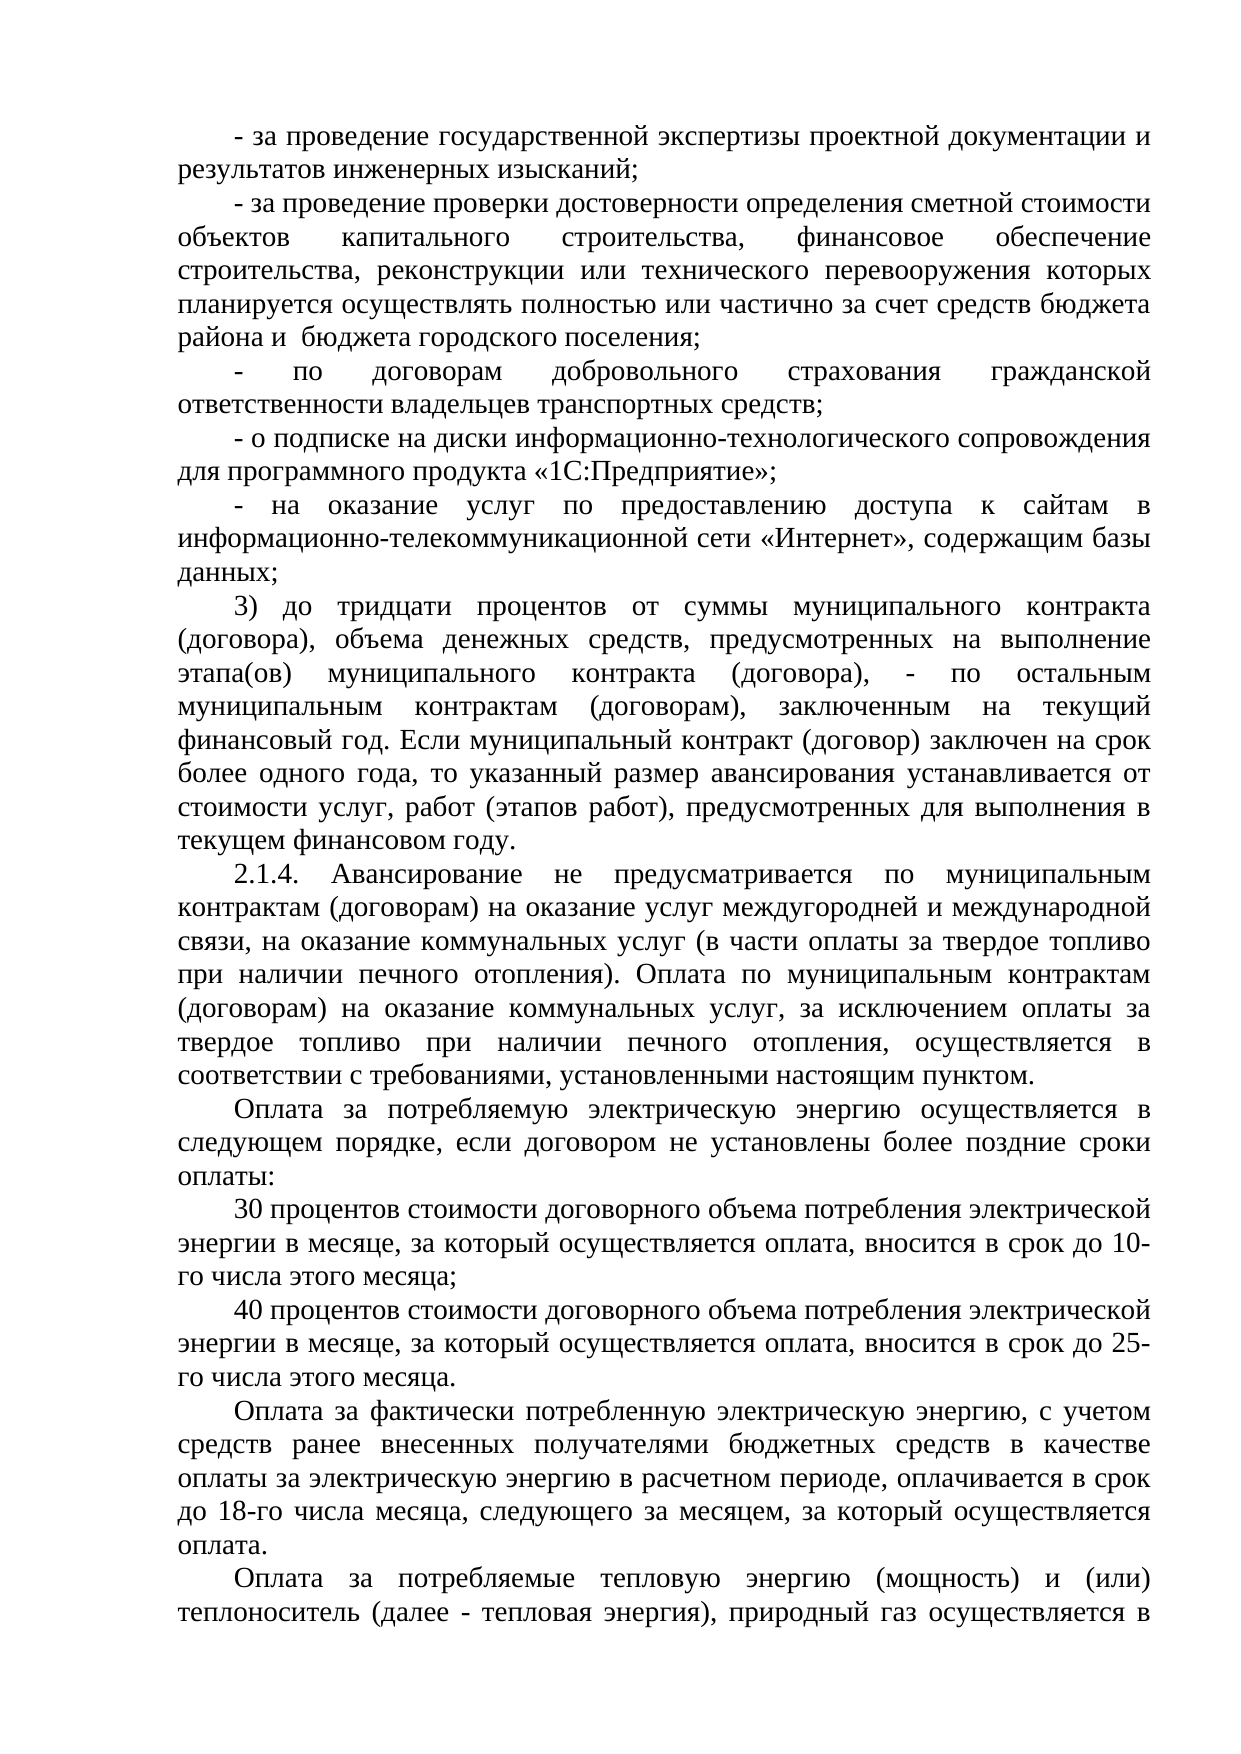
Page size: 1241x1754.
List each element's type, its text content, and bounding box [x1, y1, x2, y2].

text 30 процентов стоимости договорного объема потребления электрической энергии в месяце, за который осуществляется оплата, вносится в срок до 10-го числа этого месяца; [177, 1191, 1152, 1292]
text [177, 1560, 1152, 1627]
text - за проведение проверки достоверности определения сметной стоимости объектов капитального строительства, финансовое обеспечение строительства, реконструкции или технического перевооружения которых планируется осуществлять полностью или частично за счет средств бюджета района и бюджета городского поселения; [177, 185, 1152, 353]
text 2.1.4. Авансирование не предусматривается по муниципальным контрактам (договорам) на оказание услуг междугородней и международной связи, на оказание коммунальных услуг (в части оплаты за твердое топливо при наличии печного отопления). Оплата по муниципальным контрактам (договорам) на оказание коммунальных услуг, за исключением оплаты за твердое топливо при наличии печного отопления, осуществляется в соответствии с требованиями, установленными настоящим пунктом. [177, 856, 1152, 1091]
text Оплата за потребляемую электрическую энергию осуществляется в следующем порядке, если договором не установлены более поздние сроки оплаты: [177, 1091, 1152, 1191]
text 40 процентов стоимости договорного объема потребления электрической энергии в месяце, за который осуществляется оплата, вносится в срок до 25-го числа этого месяца. [177, 1292, 1152, 1393]
text 3) до тридцати процентов от суммы муниципального контракта (договора), объема денежных средств, предусмотренных на выполнение этапа(ов) муниципального контракта (договора), - по остальным муниципальным контрактам (договорам), заключенным на текущий финансовый год. Если муниципальный контракт (договор) заключен на срок более одного года, то указанный размер авансирования устанавливается от стоимости услуг, работ (этапов работ), предусмотренных для выполнения в текущем финансовом году. [177, 588, 1152, 856]
text - на оказание услуг по предоставлению доступа к сайтам в информационно-телекоммуникационной сети «Интернет», содержащим базы данных; [177, 487, 1152, 588]
text - за проведение государственной экспертизы проектной документации и результатов инженерных изысканий; [177, 118, 1152, 185]
text - о подписке на диски информационно-технологического сопровождения для программного продукта «1C:Предприятие»; [177, 420, 1152, 487]
text - по договорам добровольного страхования гражданской ответственности владельцев транспортных средств; [177, 353, 1152, 420]
text Оплата за фактически потребленную электрическую энергию, с учетом средств ранее внесенных получателями бюджетных средств в качестве оплаты за электрическую энергию в расчетном периоде, оплачивается в срок до 18-го числа месяца, следующего за месяцем, за который осуществляется оплата. [177, 1393, 1152, 1560]
